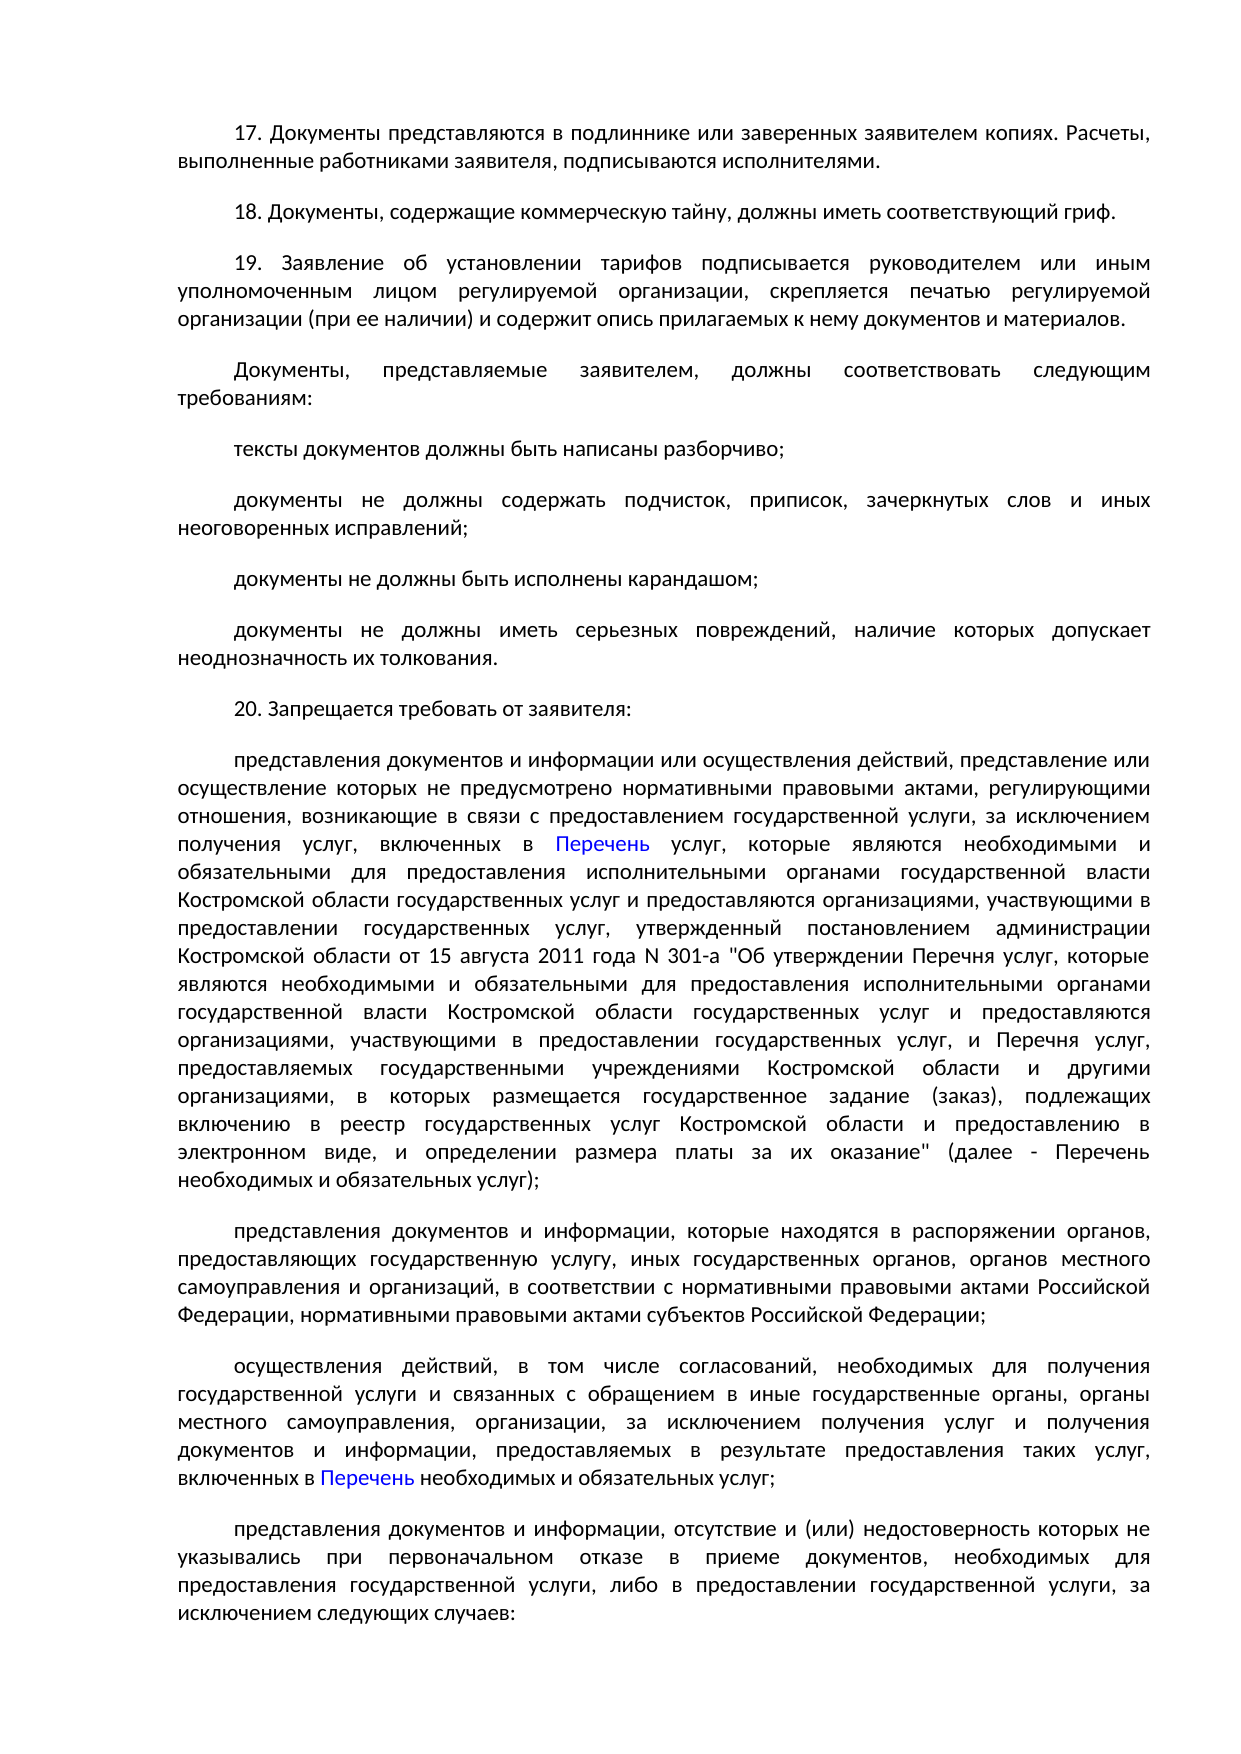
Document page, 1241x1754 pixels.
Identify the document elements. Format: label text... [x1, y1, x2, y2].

text представления документов и информации, отсутствие и (или) недостоверность которых не указывались при первоначальном отказе в приеме документов, необходимых для предоставления государственной услуги, либо в предоставлении государственной услуги, за исключением следующих случаев: [177, 1514, 1152, 1626]
text документы не должны быть исполнены карандашом; [177, 564, 1152, 592]
text документы не должны иметь серьезных повреждений, наличие которых допускает неоднозначность их толкования. [177, 615, 1152, 671]
text представления документов и информации, которые находятся в распоряжении органов, предоставляющих государственную услугу, иных государственных органов, органов местного самоуправления и организаций, в соответствии с нормативными правовыми актами Российской Федерации, нормативными правовыми актами субъектов Российской Федерации; [177, 1216, 1152, 1328]
text документы не должны содержать подчисток, приписок, зачеркнутых слов и иных неоговоренных исправлений; [177, 485, 1152, 541]
text тексты документов должны быть написаны разборчиво; [177, 434, 1152, 462]
text Документы, представляемые заявителем, должны соответствовать следующим требованиям: [177, 355, 1152, 411]
text 17. Документы представляются в подлиннике или заверенных заявителем копиях. Расчеты, выполненные работниками заявителя, подписываются исполнителями. [177, 118, 1152, 174]
text представления документов и информации или осуществления действий, представление или осуществление которых не предусмотрено нормативными правовыми актами, регулирующими отношения, возникающие в связи с предоставлением государственной услуги, за исключением получения услуг, включенных в Перечень услуг, которые являются необходимыми и обязательными для предоставления исполнительными органами государственной власти Костромской области государственных услуг и предоставляются организациями, участвующими в предоставлении государственных услуг, утвержденный постановлением администрации Костромской области от 15 августа 2011 года N 301-а "Об утверждении Перечня услуг, которые являются необходимыми и обязательными для предоставления исполнительными органами государственной власти Костромской области государственных услуг и предоставляются организациями, участвующими в предоставлении государственных услуг, и Перечня услуг, предоставляемых государственными учреждениями Костромской области и другими организациями, в которых размещается государственное задание (заказ), подлежащих включению в реестр государственных услуг Костромской области и предоставлению в электронном виде, и определении размера платы за их оказание" (далее - Перечень необходимых и обязательных услуг); [177, 745, 1152, 1193]
text 20. Запрещается требовать от заявителя: [177, 694, 1152, 722]
text 19. Заявление об установлении тарифов подписывается руководителем или иным уполномоченным лицом регулируемой организации, скрепляется печатью регулируемой организации (при ее наличии) и содержит опись прилагаемых к нему документов и материалов. [177, 248, 1152, 332]
text осуществления действий, в том числе согласований, необходимых для получения государственной услуги и связанных с обращением в иные государственные органы, органы местного самоуправления, организации, за исключением получения услуг и получения документов и информации, предоставляемых в результате предоставления таких услуг, включенных в Перечень необходимых и обязательных услуг; [177, 1351, 1152, 1491]
text 18. Документы, содержащие коммерческую тайну, должны иметь соответствующий гриф. [177, 197, 1152, 225]
